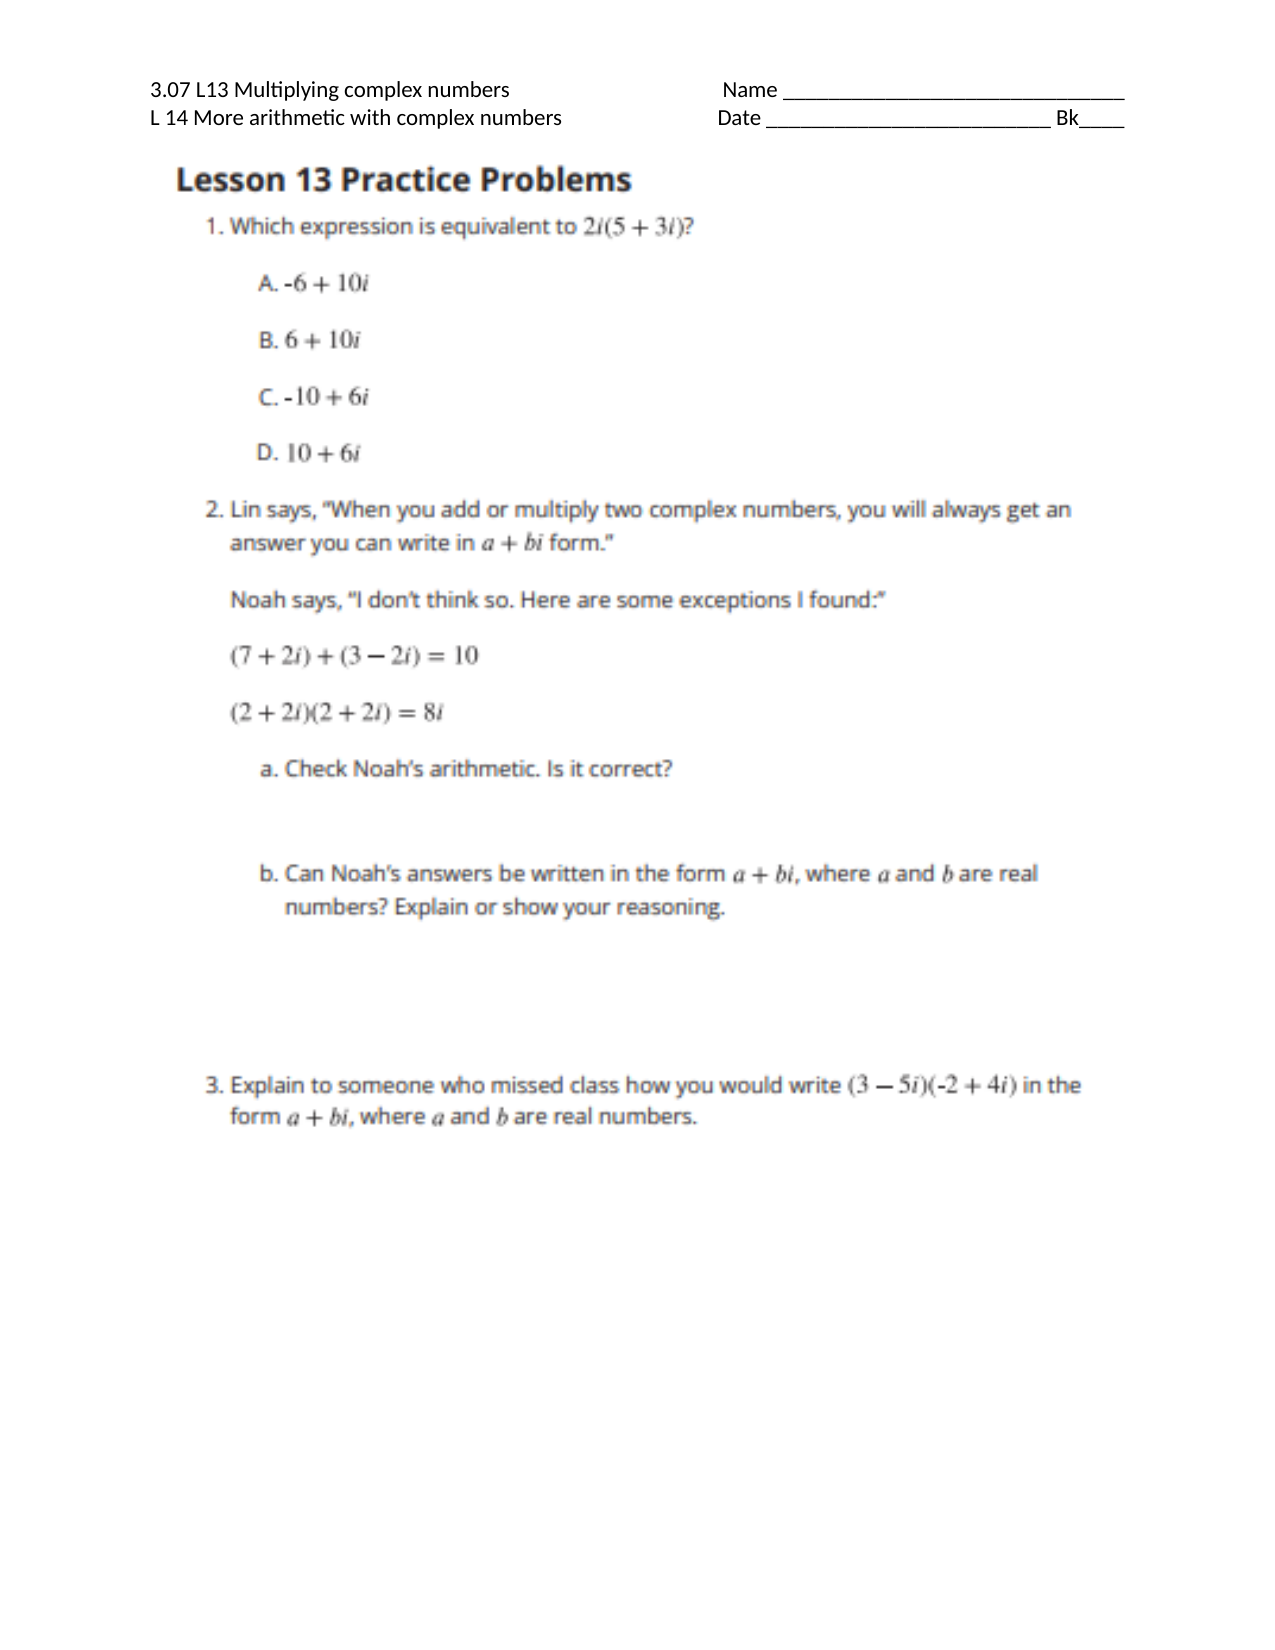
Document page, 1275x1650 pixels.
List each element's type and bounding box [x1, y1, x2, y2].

picture [150, 150, 1136, 1315]
